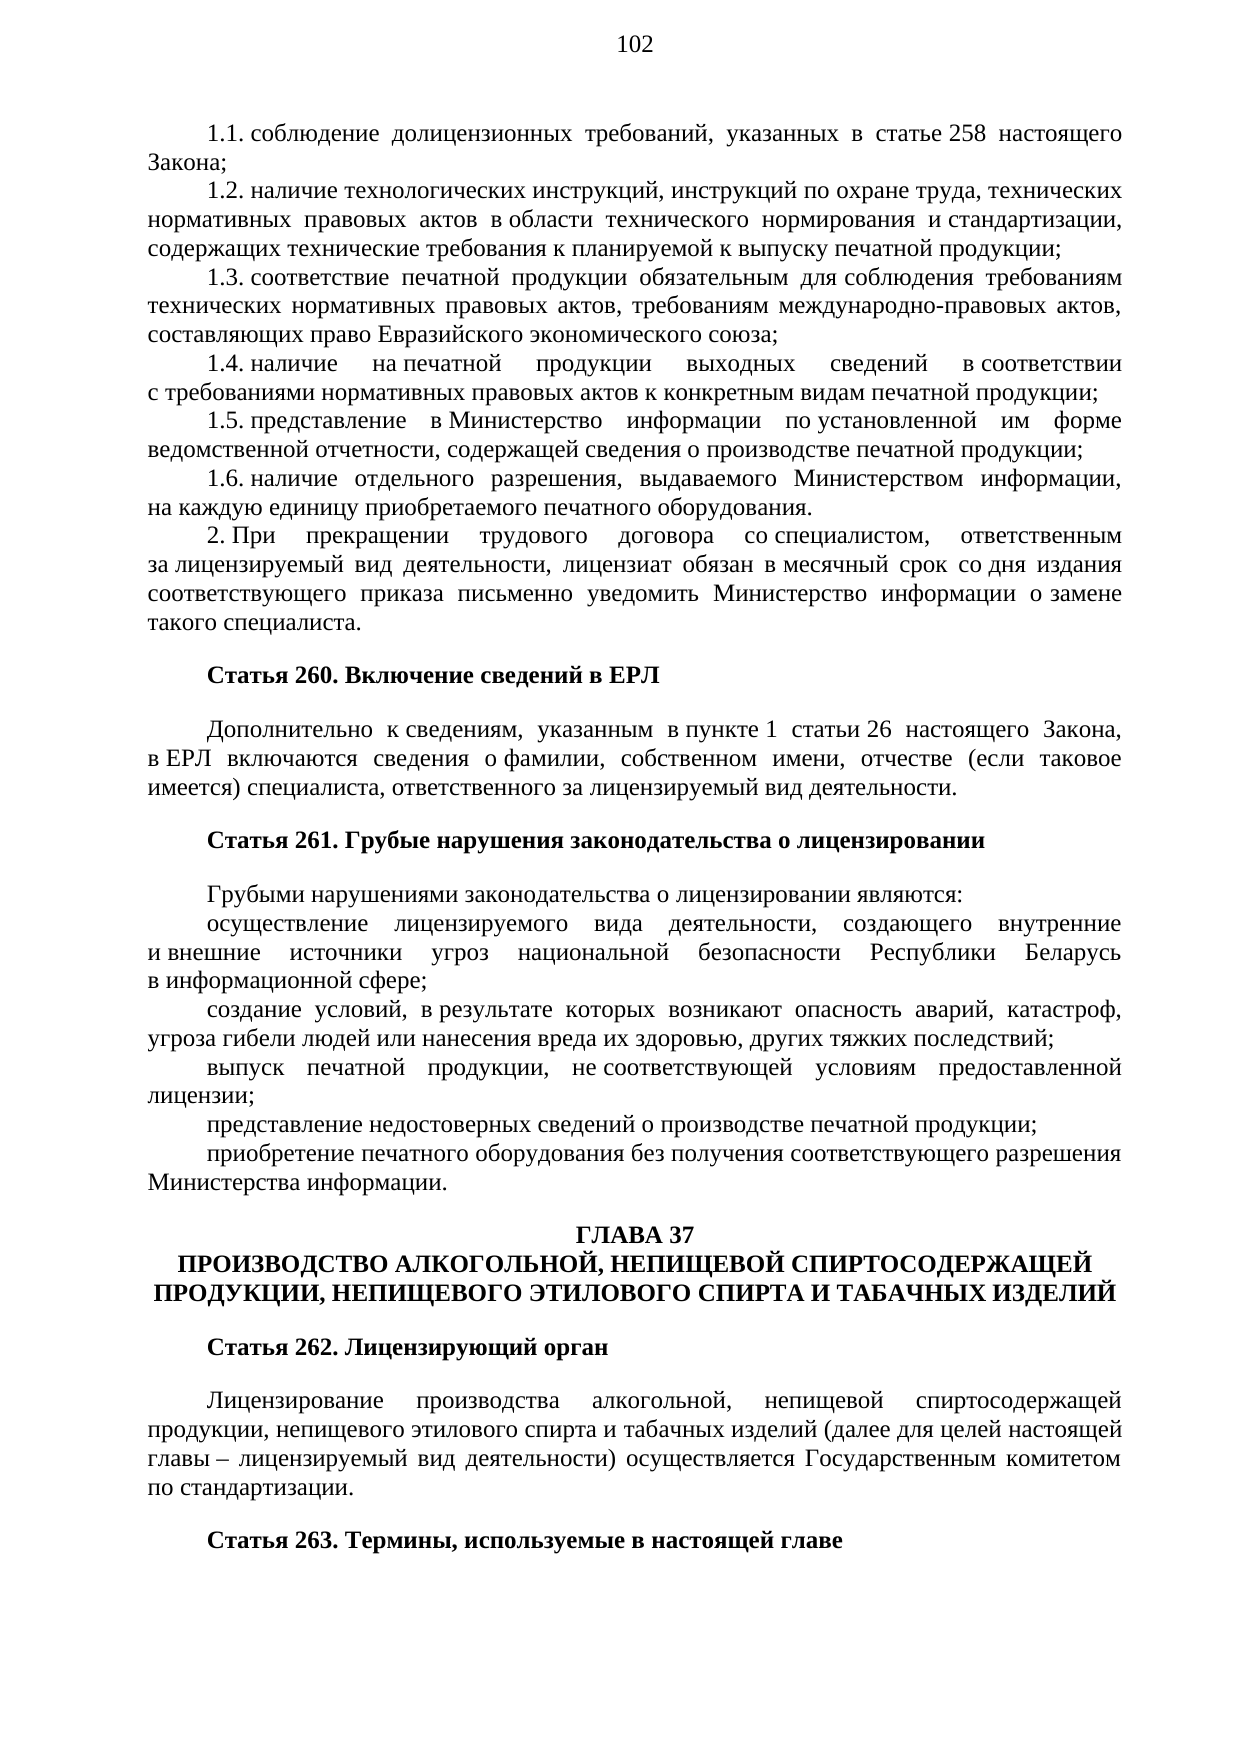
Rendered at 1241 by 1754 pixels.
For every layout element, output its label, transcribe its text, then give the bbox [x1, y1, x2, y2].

text Статья 261. Грубые нарушения законодательства о лицензировании [207, 826, 1122, 854]
text Статья 263. Термины, используемые в настоящей главе [207, 1526, 1122, 1554]
text выпуск печатной продукции, не соответствующей условиям предоставленной лицензии; [147, 1052, 1122, 1109]
text представление недостоверных сведений о производстве печатной продукции; [147, 1109, 1122, 1138]
text осуществление лицензируемого вида деятельности, создающего внутренние и внешние источники угроз национальной безопасности Республики Беларусь в информационной сфере; [147, 908, 1122, 994]
text 1.2. наличие технологических инструкций, инструкций по охране труда, технических нормативных правовых актов в области технического нормирования и стандартизации, содержащих технические требования к планируемой к выпуску печатной продукции; [147, 176, 1122, 262]
text 1.1. соблюдение долицензионных требований, указанных в статье 258 настоящего Закона; [147, 118, 1122, 176]
text 1.4. наличие на печатной продукции выходных сведений в соответствии с требованиями нормативных правовых актов к конкретным видам печатной продукции; [147, 348, 1122, 406]
text Лицензирование производства алкогольной, непищевой спиртосодержащей продукции, непищевого этилового спирта и табачных изделий (далее для целей настоящей главы – лицензируемый вид деятельности) осуществляется Государственным комитетом по стандартизации. [147, 1386, 1122, 1501]
text Дополнительно к сведениям, указанным в пункте 1 статьи 26 настоящего Закона, в ЕРЛ включаются сведения о фамилии, собственном имени, отчестве (если таковое имеется) специалиста, ответственного за лицензируемый вид деятельности. [147, 714, 1122, 801]
text 1.6. наличие отдельного разрешения, выдаваемого Министерством информации, на каждую единицу приобретаемого печатного оборудования. [147, 463, 1122, 521]
text ГЛАВА 37 ПРОИЗВОДСТВО АЛКОГОЛЬНОЙ, НЕПИЩЕВОЙ СПИРТОСОДЕРЖАЩЕЙ ПРОДУКЦИИ, НЕПИЩЕВОГО ЭТИЛОВОГО СПИРТА И ТАБАЧНЫХ ИЗДЕЛИЙ [147, 1221, 1122, 1307]
text создание условий, в результате которых возникают опасность аварий, катастроф, угроза гибели людей или нанесения вреда их здоровью, других тяжких последствий; [147, 994, 1122, 1052]
text 2. При прекращении трудового договора со специалистом, ответственным за лицензируемый вид деятельности, лицензиат обязан в месячный срок со дня издания соответствующего приказа письменно уведомить Министерство информации о замене такого специалиста. [147, 521, 1122, 636]
text Грубыми нарушениями законодательства о лицензировании являются: [147, 879, 1122, 908]
text Статья 260. Включение сведений в ЕРЛ [207, 661, 1122, 689]
text 1.3. соответствие печатной продукции обязательным для соблюдения требованиям технических нормативных правовых актов, требованиям международно-правовых актов, составляющих право Евразийского экономического союза; [147, 262, 1122, 348]
text приобретение печатного оборудования без получения соответствующего разрешения Министерства информации. [147, 1138, 1122, 1196]
text 1.5. представление в Министерство информации по установленной им форме ведомственной отчетности, содержащей сведения о производстве печатной продукции; [147, 406, 1122, 463]
text Статья 262. Лицензирующий орган [207, 1332, 1122, 1361]
